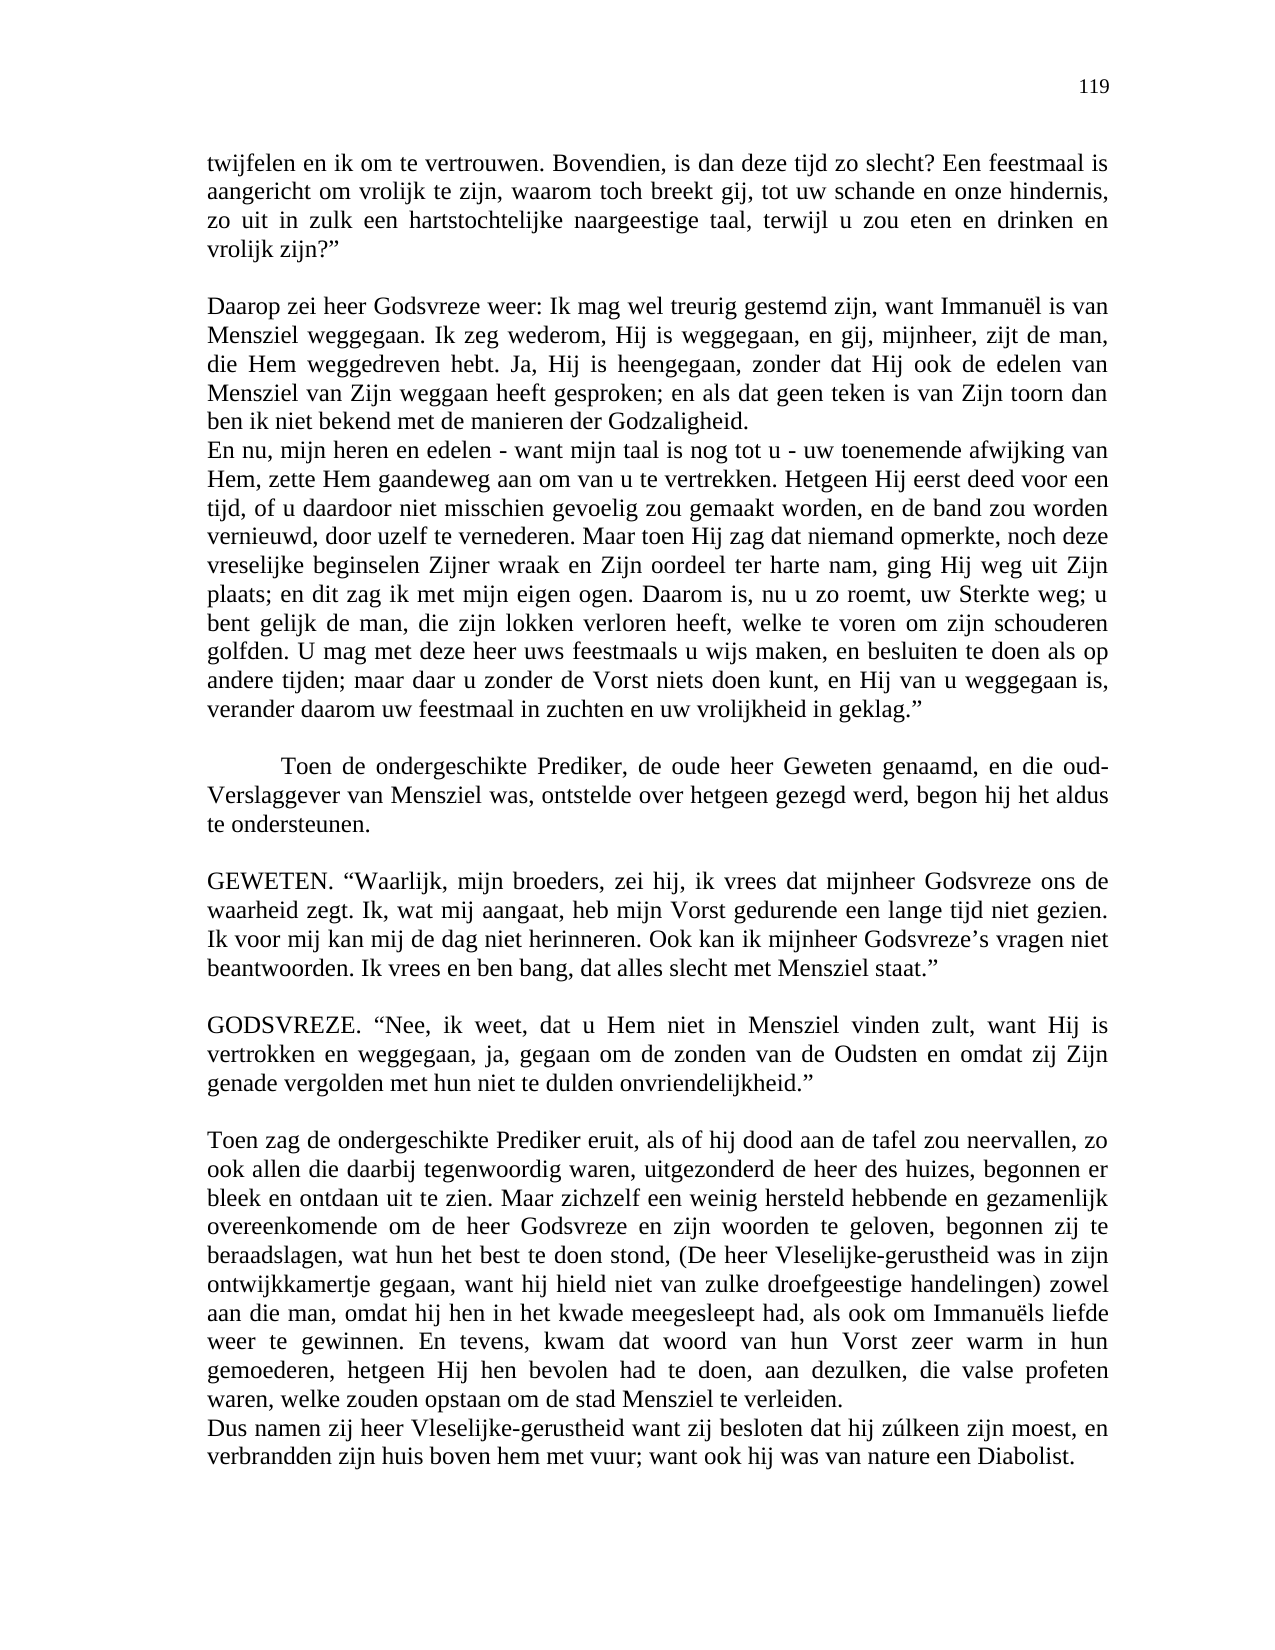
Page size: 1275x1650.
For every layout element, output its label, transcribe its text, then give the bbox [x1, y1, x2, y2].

text GODSVREZE. “Nee, ik weet, dat u Hem niet in Mensziel vinden zult, want Hij is vertrokken en weggegaan, ja, gegaan om de zonden van de Oudsten en omdat zij Zijn genade vergolden met hun niet te dulden onvriendelijkheid.” [207, 1010, 1109, 1096]
text Toen zag de ondergeschikte Prediker eruit, als of hij dood aan de tafel zou neervallen, zo ook allen die daarbij tegenwoordig waren, uitgezonderd de heer des huizes, begonnen er bleek en ontdaan uit te zien. Maar zichzelf een weinig hersteld hebbende en gezamenlijk overeenkomende om de heer Godsvreze en zijn woorden te geloven, begonnen zij te beraadslagen, wat hun het best te doen stond, (De heer Vleselijke-gerustheid was in zijn ontwijkkamertje gegaan, want hij hield niet van zulke droefgeestige handelingen) zowel aan die man, omdat hij hen in het kwade meegesleept had, als ook om Immanuëls liefde weer te gewinnen. En tevens, kwam dat woord van hun Vorst zeer warm in hun gemoederen, hetgeen Hij hen bevolen had te doen, aan dezulken, die valse profeten waren, welke zouden opstaan om de stad Mensziel te verleiden. [207, 1125, 1109, 1413]
text Daarop zei heer Godsvreze weer: Ik mag wel treurig gestemd zijn, want Immanuël is van Mensziel weggegaan. Ik zeg wederom, Hij is weggegaan, en gij, mijnheer, zijt de man, die Hem weggedreven hebt. Ja, Hij is heengegaan, zonder dat Hij ook de edelen van Mensziel van Zijn weggaan heeft gesproken; en als dat geen teken is van Zijn toorn dan ben ik niet bekend met de manieren der Godzaligheid. [207, 291, 1109, 435]
text Toen de ondergeschikte Prediker, de oude heer Geweten genaamd, en die oud-Verslaggever van Mensziel was, ontstelde over hetgeen gezegd werd, begon hij het aldus te ondersteunen. [207, 751, 1109, 838]
text Dus namen zij heer Vleselijke-gerustheid want zij besloten dat hij zúlkeen zijn moest, en verbrandden zijn huis boven hem met vuur; want ook hij was van nature een Diabolist. [207, 1413, 1109, 1470]
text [207, 148, 1109, 263]
text GEWETEN. “Waarlijk, mijn broeders, zei hij, ik vrees dat mijnheer Godsvreze ons de waarheid zegt. Ik, wat mij aangaat, heb mijn Vorst gedurende een lange tijd niet gezien. Ik voor mij kan mij de dag niet herinneren. Ook kan ik mijnheer Godsvreze’s vragen niet beantwoorden. Ik vrees en ben bang, dat alles slecht met Mensziel staat.” [207, 866, 1109, 981]
text En nu, mijn heren en edelen - want mijn taal is nog tot u - uw toenemende afwijking van Hem, zette Hem gaandeweg aan om van u te vertrekken. Hetgeen Hij eerst deed voor een tijd, of u daardoor niet misschien gevoelig zou gemaakt worden, en de band zou worden vernieuwd, door uzelf te vernederen. Maar toen Hij zag dat niemand opmerkte, noch deze vreselijke beginselen Zijner wraak en Zijn oordeel ter harte nam, ging Hij weg uit Zijn plaats; en dit zag ik met mijn eigen ogen. Daarom is, nu u zo roemt, uw Sterkte weg; u bent gelijk de man, die zijn lokken verloren heeft, welke te voren om zijn schouderen golfden. U mag met deze heer uws feestmaals u wijs maken, en besluiten te doen als op andere tijden; maar daar u zonder de Vorst niets doen kunt, en Hij van u weggegaan is, verander daarom uw feestmaal in zuchten en uw vrolijkheid in geklag.” [207, 435, 1109, 723]
